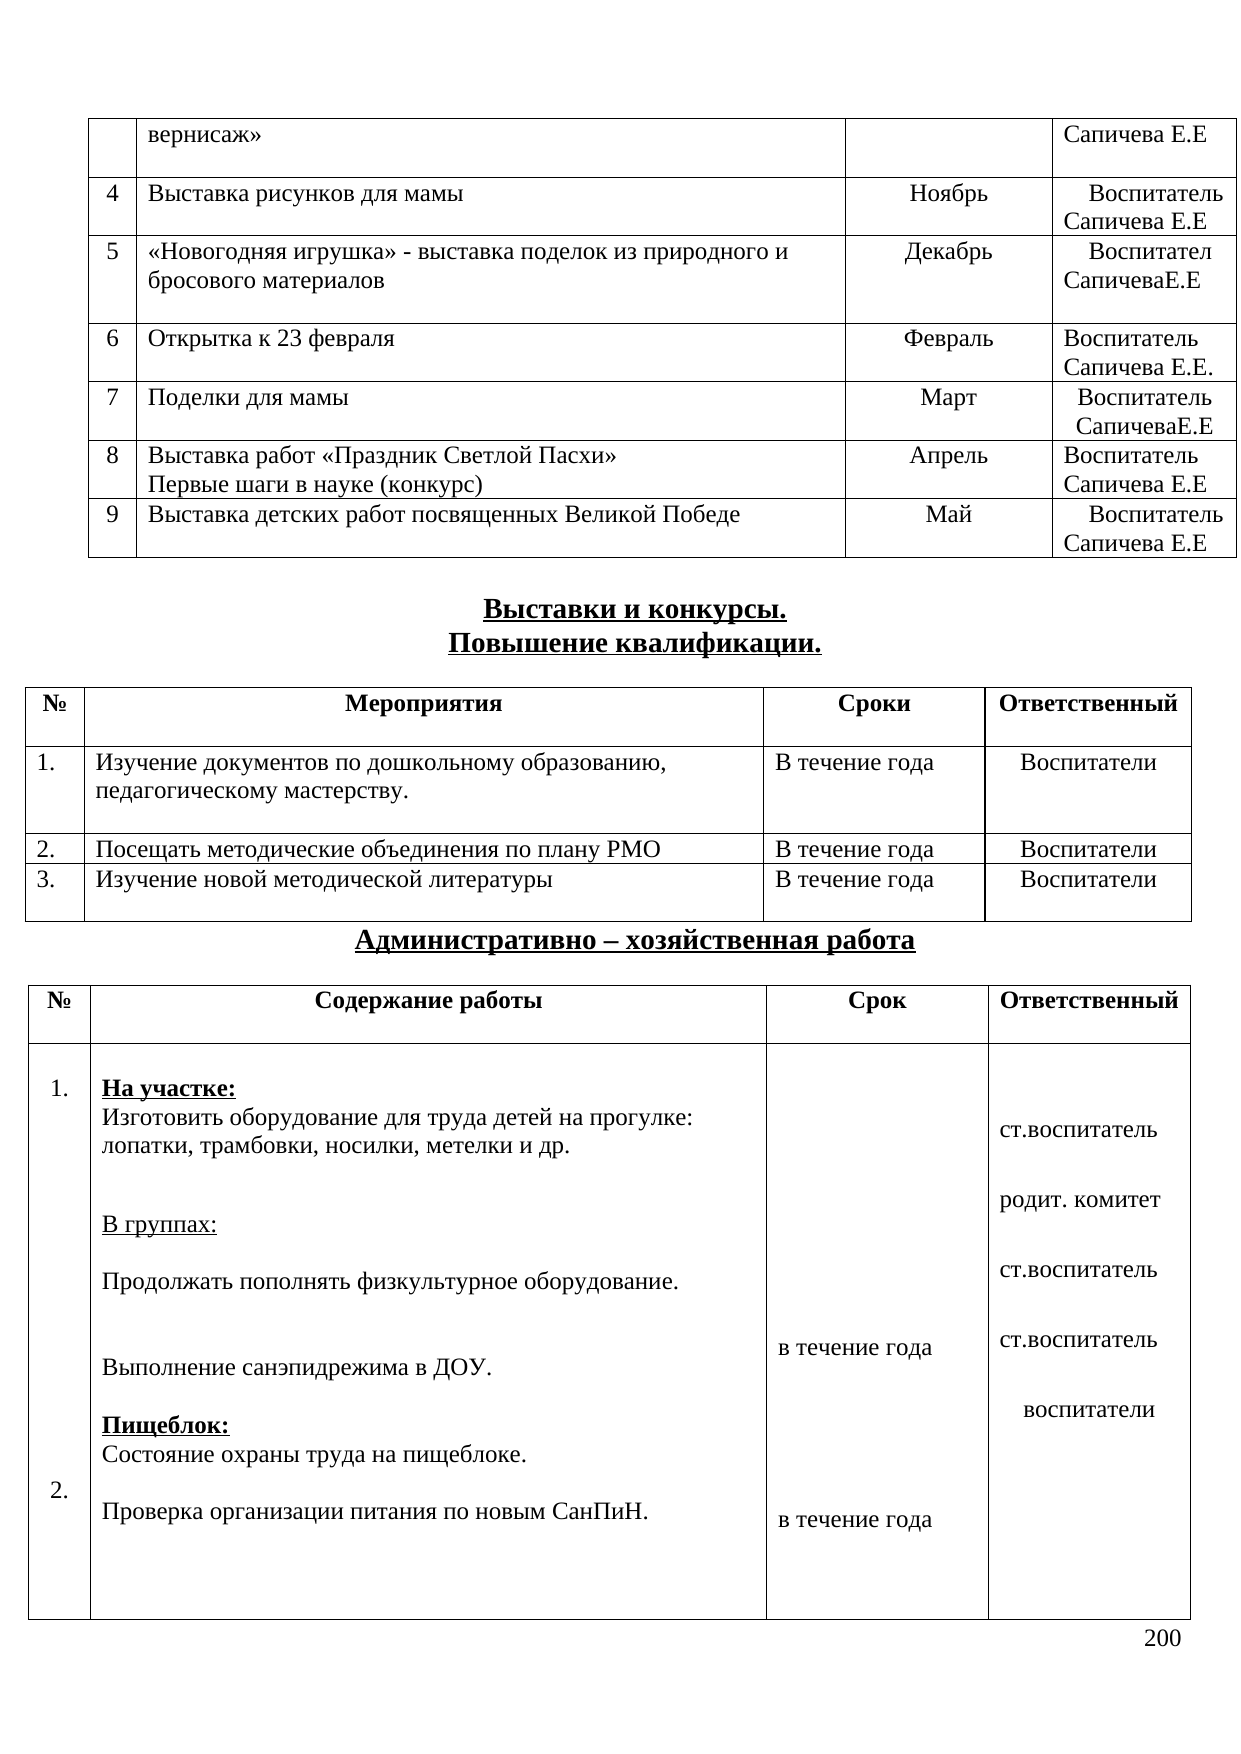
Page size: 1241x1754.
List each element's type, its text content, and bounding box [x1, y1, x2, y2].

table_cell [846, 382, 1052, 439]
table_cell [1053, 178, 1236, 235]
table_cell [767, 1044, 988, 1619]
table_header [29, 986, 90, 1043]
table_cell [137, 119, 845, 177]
text Административно – хозяйственная работа [89, 922, 1181, 956]
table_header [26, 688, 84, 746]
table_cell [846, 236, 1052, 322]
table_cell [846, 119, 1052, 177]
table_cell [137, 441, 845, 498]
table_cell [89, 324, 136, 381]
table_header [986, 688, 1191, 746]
text Повышение квалификации. [89, 625, 1181, 658]
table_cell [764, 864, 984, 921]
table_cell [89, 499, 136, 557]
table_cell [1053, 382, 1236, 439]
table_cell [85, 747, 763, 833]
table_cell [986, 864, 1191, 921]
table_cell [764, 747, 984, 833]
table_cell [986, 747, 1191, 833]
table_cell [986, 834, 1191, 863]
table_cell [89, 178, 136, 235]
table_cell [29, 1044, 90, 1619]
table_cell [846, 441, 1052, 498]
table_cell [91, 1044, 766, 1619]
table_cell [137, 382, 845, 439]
text Выставки и конкурсы. [89, 591, 1181, 625]
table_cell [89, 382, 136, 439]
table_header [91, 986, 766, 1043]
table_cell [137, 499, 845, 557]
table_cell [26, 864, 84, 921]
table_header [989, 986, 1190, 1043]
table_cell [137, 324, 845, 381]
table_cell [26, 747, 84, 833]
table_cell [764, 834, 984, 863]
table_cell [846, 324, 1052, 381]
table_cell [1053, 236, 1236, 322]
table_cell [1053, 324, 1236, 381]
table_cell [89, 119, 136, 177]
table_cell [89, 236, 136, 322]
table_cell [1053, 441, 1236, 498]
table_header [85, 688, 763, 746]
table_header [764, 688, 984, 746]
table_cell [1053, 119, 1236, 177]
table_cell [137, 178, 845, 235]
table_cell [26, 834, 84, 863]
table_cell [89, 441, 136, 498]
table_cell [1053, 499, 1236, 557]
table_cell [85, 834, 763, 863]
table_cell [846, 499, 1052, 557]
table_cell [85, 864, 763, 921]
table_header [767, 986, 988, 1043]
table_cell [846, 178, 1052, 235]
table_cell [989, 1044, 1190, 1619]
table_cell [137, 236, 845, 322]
